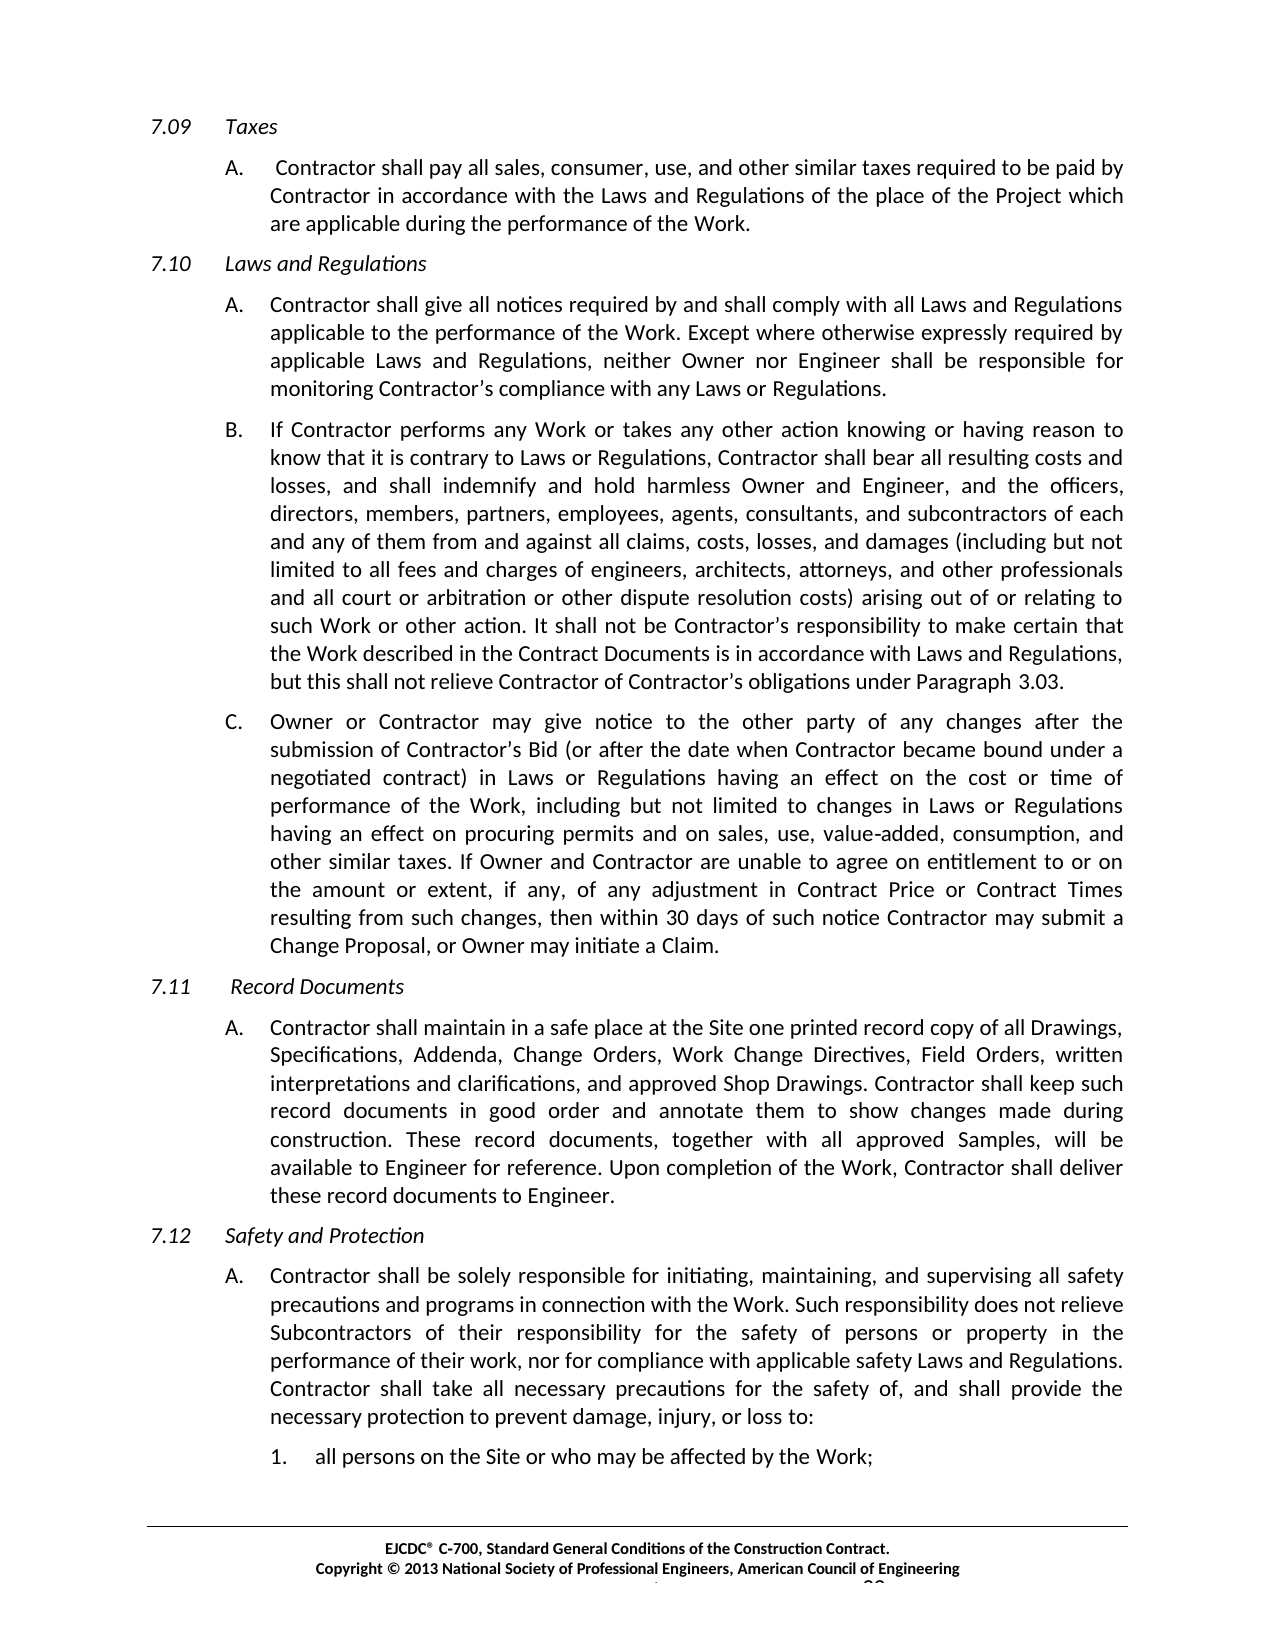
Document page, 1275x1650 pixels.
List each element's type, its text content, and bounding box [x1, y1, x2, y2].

list Contractor shall pay all sales, consumer, use, and other similar taxes required to be paid by Contractor in accordance with the Laws and Regulations of the place of the Project which are applicable during the performance of the Work. [225, 153, 1125, 237]
list Contractor shall give all notices required by and shall comply with all Laws and Regulations applicable to the performance of the Work. Except where otherwise expressly required by applicable Laws and Regulations, neither Owner nor Engineer shall be responsible for monitoring Contractor’s compliance with any Laws or Regulations. [225, 290, 1125, 402]
list all persons on the Site or who may be affected by the Work; [270, 1442, 1260, 1470]
list Record Documents [150, 972, 1260, 1000]
list Contractor shall be solely responsible for initiating, maintaining, and supervising all safety precautions and programs in connection with the Work. Such responsibility does not relieve Subcontractors of their responsibility for the safety of persons or property in the performance of their work, nor for compliance with applicable safety Laws and Regulations. Contractor shall take all necessary precautions for the safety of, and shall provide the necessary protection to prevent damage, injury, or loss to: [225, 1262, 1125, 1430]
list Contractor shall maintain in a safe place at the Site one printed record copy of all Drawings, Specifications, Addenda, Change Orders, Work Change Directives, Field Orders, written interpretations and clarifications, and approved Shop Drawings. Contractor shall keep such record documents in good order and annotate them to show changes made during construction. These record documents, together with all approved Samples, will be available to Engineer for reference. Upon completion of the Work, Contractor shall deliver these record documents to Engineer. [225, 1013, 1125, 1209]
list Owner or Contractor may give notice to the other party of any changes after the submission of Contractor’s Bid (or after the date when Contractor became bound under a negotiated contract) in Laws or Regulations having an effect on the cost or time of performance of the Work, including but not limited to changes in Laws or Regulations having an effect on procuring permits and on sales, use, value‐added, consumption, and other similar taxes. If Owner and Contractor are unable to agree on entitlement to or on the amount or extent, if any, of any adjustment in Contract Price or Contract Times resulting from such changes, then within 30 days of such notice Contractor may submit a Change Proposal, or Owner may initiate a Claim. [225, 707, 1125, 959]
list Taxes [150, 112, 1260, 141]
list Laws and Regulations [150, 249, 1260, 278]
list If Contractor performs any Work or takes any other action knowing or having reason to know that it is contrary to Laws or Regulations, Contractor shall bear all resulting costs and losses, and shall indemnify and hold harmless Owner and Engineer, and the officers, directors, members, partners, employees, agents, consultants, and subcontractors of each and any of them from and against all claims, costs, losses, and damages (including but not limited to all fees and charges of engineers, architects, attorneys, and other professionals and all court or arbitration or other dispute resolution costs) arising out of or relating to such Work or other action. It shall not be Contractor’s responsibility to make certain that the Work described in the Contract Documents is in accordance with Laws and Regulations, but this shall not relieve Contractor of Contractor’s obligations under Paragraph 3.03. [225, 415, 1125, 695]
list Safety and Protection [150, 1221, 1260, 1249]
